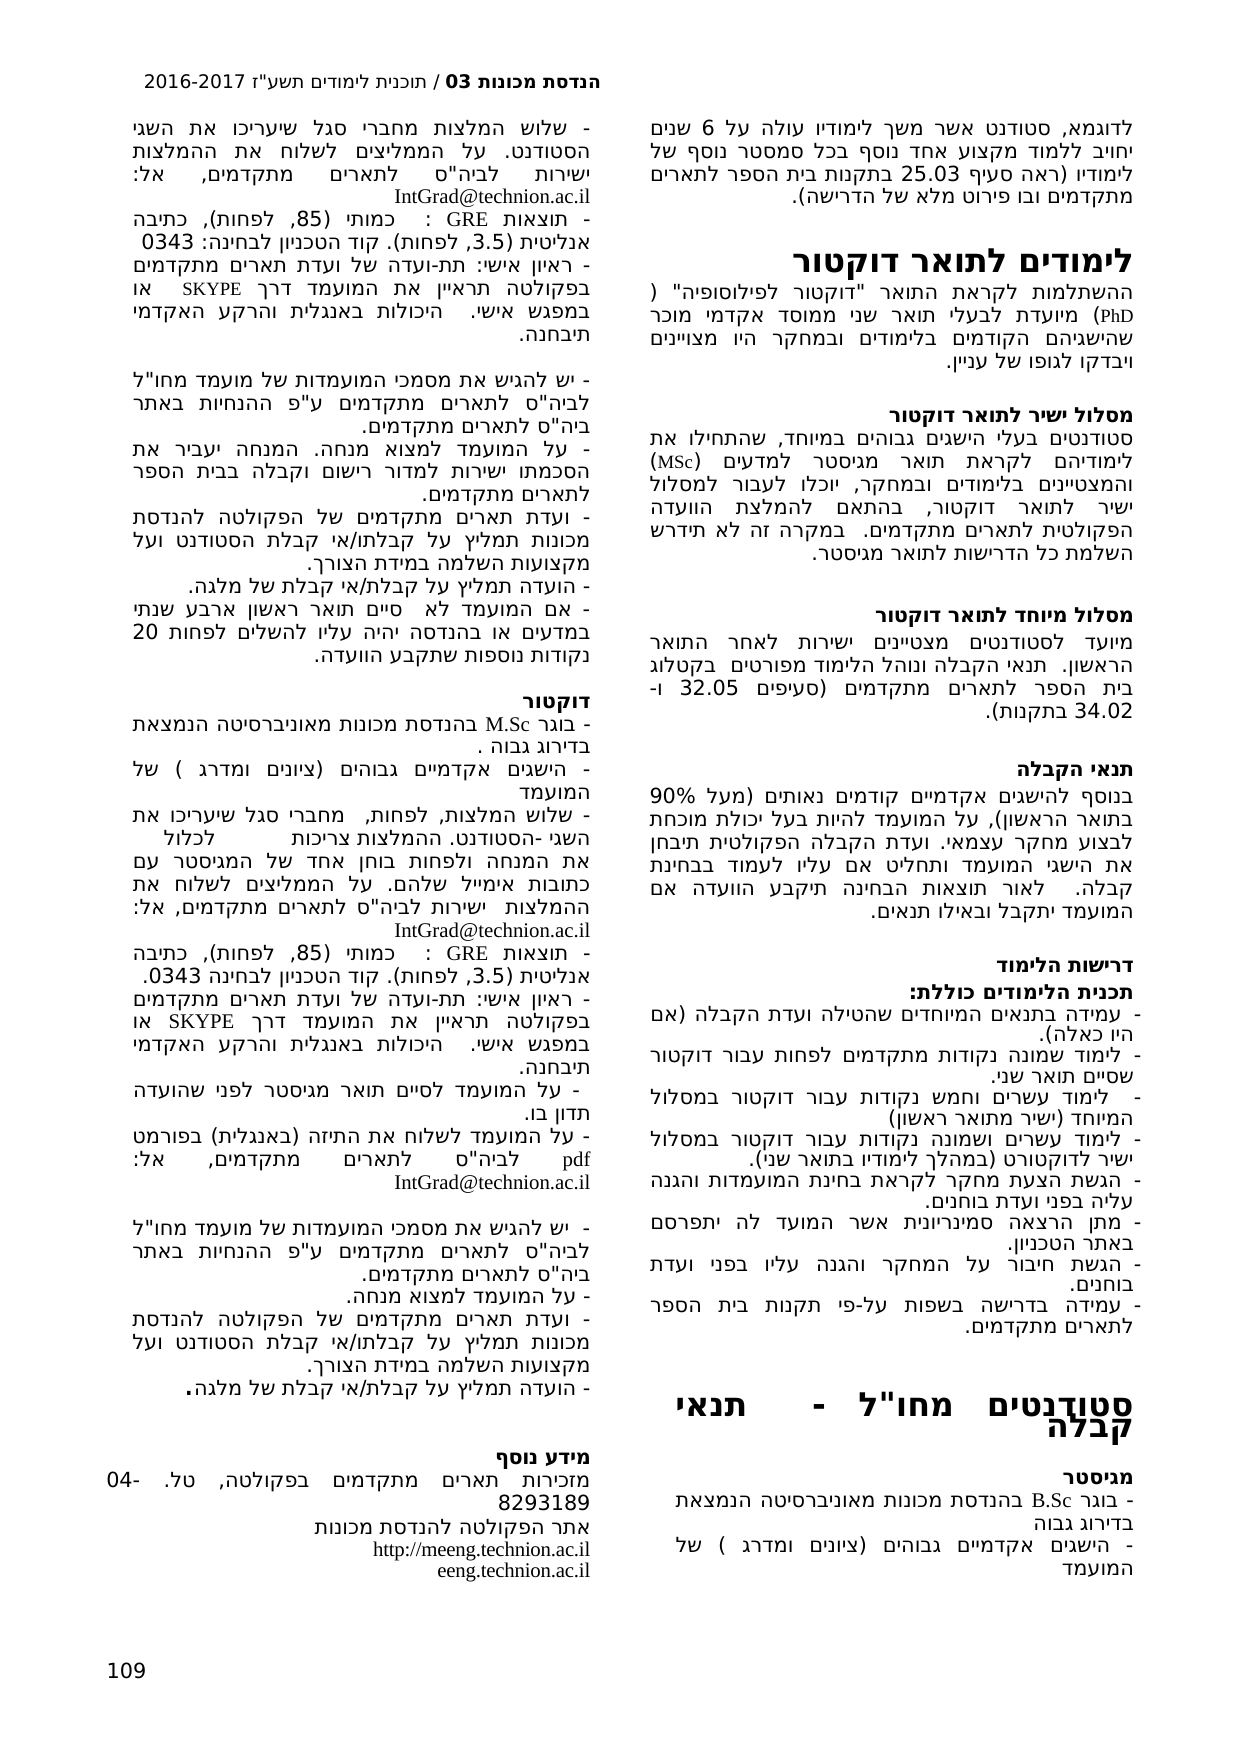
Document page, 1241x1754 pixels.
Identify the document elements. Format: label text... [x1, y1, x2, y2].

text בנוסף להישגים אקדמיים קודמים נאותים (מעל 90% בתואר הראשון), על המועמד להיות בעל יכולת מוכחת לבצוע מחקר עצמאי. ועדת הקבלה הפקולטית תיבחן את הישגי המועמד ותחליט אם עליו לעמוד בבחינת קבלה. לאור תוצאות הבחינה תיקבע הוועדה אם המועמד יתקבל ובאילו תנאים. [649, 786, 1134, 923]
text - יש להגיש את מסמכי המועמדות של מועמד מחו"ל לביה"ס לתארים מתקדמים ע"פ ההנחיות באתר ביה"ס לתארים מתקדמים. [132, 1217, 591, 1286]
text סטודנטים מחו"ל - תנאי קבלה [675, 1400, 1134, 1442]
text - אם המועמד לא סיים תואר ראשון ארבע שנתי במדעים או בהנדסה יהיה עליו להשלים לפחות 20 נקודות נוספות שתקבע הוועדה. [132, 598, 591, 667]
text ההשתלמות לקראת התואר "דוקטור לפילוסופיה" (PhD) מיועדת לבעלי תואר שני ממוסד אקדמי מוכר שהישגיהם הקודמים בלימודים ובמחקר היו מצויינים ויבדקו לגופו של עניין. [649, 281, 1134, 373]
text - על המועמד לסיים תואר מגיסטר לפני שהועדה תדון בו. [132, 1079, 591, 1125]
text - שלוש המלצות, לפחות, מחברי סגל שיעריכו את השגי -הסטודנט. ההמלצות צריכות לכלול את המנחה ולפחות בוחן אחד של המגיסטר עם כתובות אימייל שלהם. על הממליצים לשלוח את ההמלצות ישירות לביה"ס לתארים מתקדמים, אל: IntGrad@technion.ac.il [132, 804, 591, 942]
list מתן הרצאה סמינריונית אשר המועד לה יתפרסם באתר הטכניון. [649, 1213, 1134, 1254]
text - ראיון אישי: תת-ועדה של ועדת תארים מתקדמים בפקולטה תראיין את המועמד דרך SKYPE או במפגש אישי. היכולות באנגלית והרקע האקדמי תיבחנה. [132, 254, 591, 346]
list הגשת חיבור על המחקר והגנה עליו בפני ועדת בוחנים. [649, 1254, 1134, 1296]
list לימוד עשרים ושמונה נקודות עבור דוקטור במסלול ישיר לדוקטורט (במהלך לימודיו בתואר שני). [649, 1129, 1134, 1171]
text לימודים לתואר דוקטור [649, 254, 1134, 277]
text - בוגר B.Sc בהנדסת מכונות מאוניברסיטה הנמצאת בדירוג גבוה [676, 1489, 1134, 1534]
text מזכירות תארים מתקדמים בפקולטה, טל. 04-8293189 [106, 1469, 591, 1515]
text דרישות הלימוד [649, 954, 1134, 977]
text - הישגים אקדמיים גבוהים (ציונים ומדרג ) של המועמד [676, 1534, 1134, 1580]
list עמידה בתנאים המיוחדים שהטילה ועדת הקבלה (אם היו כאלה). [649, 1004, 1134, 1046]
text תכנית הלימודים כוללת: [649, 981, 1134, 1004]
text - יש להגיש את מסמכי המועמדות של מועמד מחו"ל לביה"ס לתארים מתקדמים ע"פ ההנחיות באתר ביה"ס לתארים מתקדמים. [132, 369, 591, 438]
text מידע נוסף [106, 1446, 591, 1469]
text לדוגמא, סטודנט אשר משך לימודיו עולה על 6 שנים יחויב ללמוד מקצוע אחד נוסף בכל סמסטר נוסף של לימודיו (ראה סעיף 25.03 בתקנות בית הספר לתארים מתקדמים ובו פירוט מלא של הדרישה). [649, 117, 1134, 208]
text - ועדת תארים מתקדמים של הפקולטה להנדסת מכונות תמליץ על קבלתו/אי קבלת הסטודנט ועל מקצועות השלמה במידת הצורך. [132, 1308, 591, 1377]
text תנאי הקבלה [649, 758, 1134, 781]
list לימוד שמונה נקודות מתקדמים לפחות עבור דוקטור שסיים תואר שני. [649, 1046, 1134, 1088]
text מגיסטר [676, 1466, 1134, 1489]
text מסלול מיוחד לתואר דוקטור [649, 604, 1134, 627]
text - הישגים אקדמיים גבוהים (ציונים ומדרג ) של המועמד [132, 758, 591, 804]
text - הועדה תמליץ על קבלת/אי קבלת של מלגה. [132, 575, 591, 598]
text - ועדת תארים מתקדמים של הפקולטה להנדסת מכונות תמליץ על קבלתו/אי קבלת הסטודנט ועל מקצועות השלמה במידת הצורך. [132, 506, 591, 575]
text - על המועמד למצוא מנחה. [132, 1286, 591, 1308]
text - שלוש המלצות מחברי סגל שיעריכו את השגי הסטודנט. על הממליצים לשלוח את ההמלצות ישירות לביה"ס לתארים מתקדמים, אל: IntGrad@technion.ac.il [132, 117, 591, 208]
text http://meeng.technion.ac.il [106, 1539, 591, 1560]
text מסלול ישיר לתואר דוקטור [649, 404, 1134, 427]
text eeng.technion.ac.il [106, 1561, 591, 1581]
text דוקטור [132, 690, 591, 713]
text מיועד לסטודנטים מצטיינים ישירות לאחר התואר הראשון. תנאי הקבלה ונוהל הלימוד מפורטים בקטלוג בית הספר לתארים מתקדמים (סעיפים 32.05 ו- 34.02 בתקנות). [649, 631, 1134, 723]
text - בוגר M.Sc בהנדסת מכונות מאוניברסיטה הנמצאת בדירוג גבוה . [132, 713, 591, 758]
text סטודנטים בעלי הישגים גבוהים במיוחד, שהתחילו את לימודיהם לקראת תואר מגיסטר למדעים (MSc) והמצטיינים בלימודים ובמחקר, יוכלו לעבור למסלול ישיר לתואר דוקטור, בהתאם להמלצת הוועדה הפקולטית לתארים מתקדמים. במקרה זה לא תידרש השלמת כל הדרישות לתואר מגיסטר. [649, 427, 1134, 565]
text אתר הפקולטה להנדסת מכונות [106, 1515, 591, 1539]
list הגשת הצעת מחקר לקראת בחינת המועמדות והגנה עליה בפני ועדת בוחנים. [649, 1171, 1134, 1213]
text - הועדה תמליץ על קבלת/אי קבלת של מלגה. [132, 1377, 591, 1400]
text - על המועמד לשלוח את התיזה (באנגלית) בפורמט pdf לביה"ס לתארים מתקדמים, אל: IntGrad@technion.ac.il [132, 1125, 591, 1194]
text - תוצאות GRE : כמותי (85, לפחות), כתיבה אנליטית (3.5, לפחות). קוד הטכניון לבחינה 0343. [132, 942, 591, 988]
text - תוצאות GRE : כמותי (85, לפחות), כתיבה אנליטית (3.5, לפחות). קוד הטכניון לבחינה: 0343 [132, 208, 591, 254]
text - על המועמד למצוא מנחה. המנחה יעביר את הסכמתו ישירות למדור רישום וקבלה בבית הספר לתארים מתקדמים. [132, 438, 591, 506]
list לימוד עשרים וחמש נקודות עבור דוקטור במסלול המיוחד (ישיר מתואר ראשון) [649, 1088, 1134, 1129]
text - ראיון אישי: תת-ועדה של ועדת תארים מתקדמים בפקולטה תראיין את המועמד דרך SKYPE או במפגש אישי. היכולות באנגלית והרקע האקדמי תיבחנה. [132, 988, 591, 1079]
list עמידה בדרישה בשפות על-פי תקנות בית הספר לתארים מתקדמים. [649, 1296, 1134, 1338]
